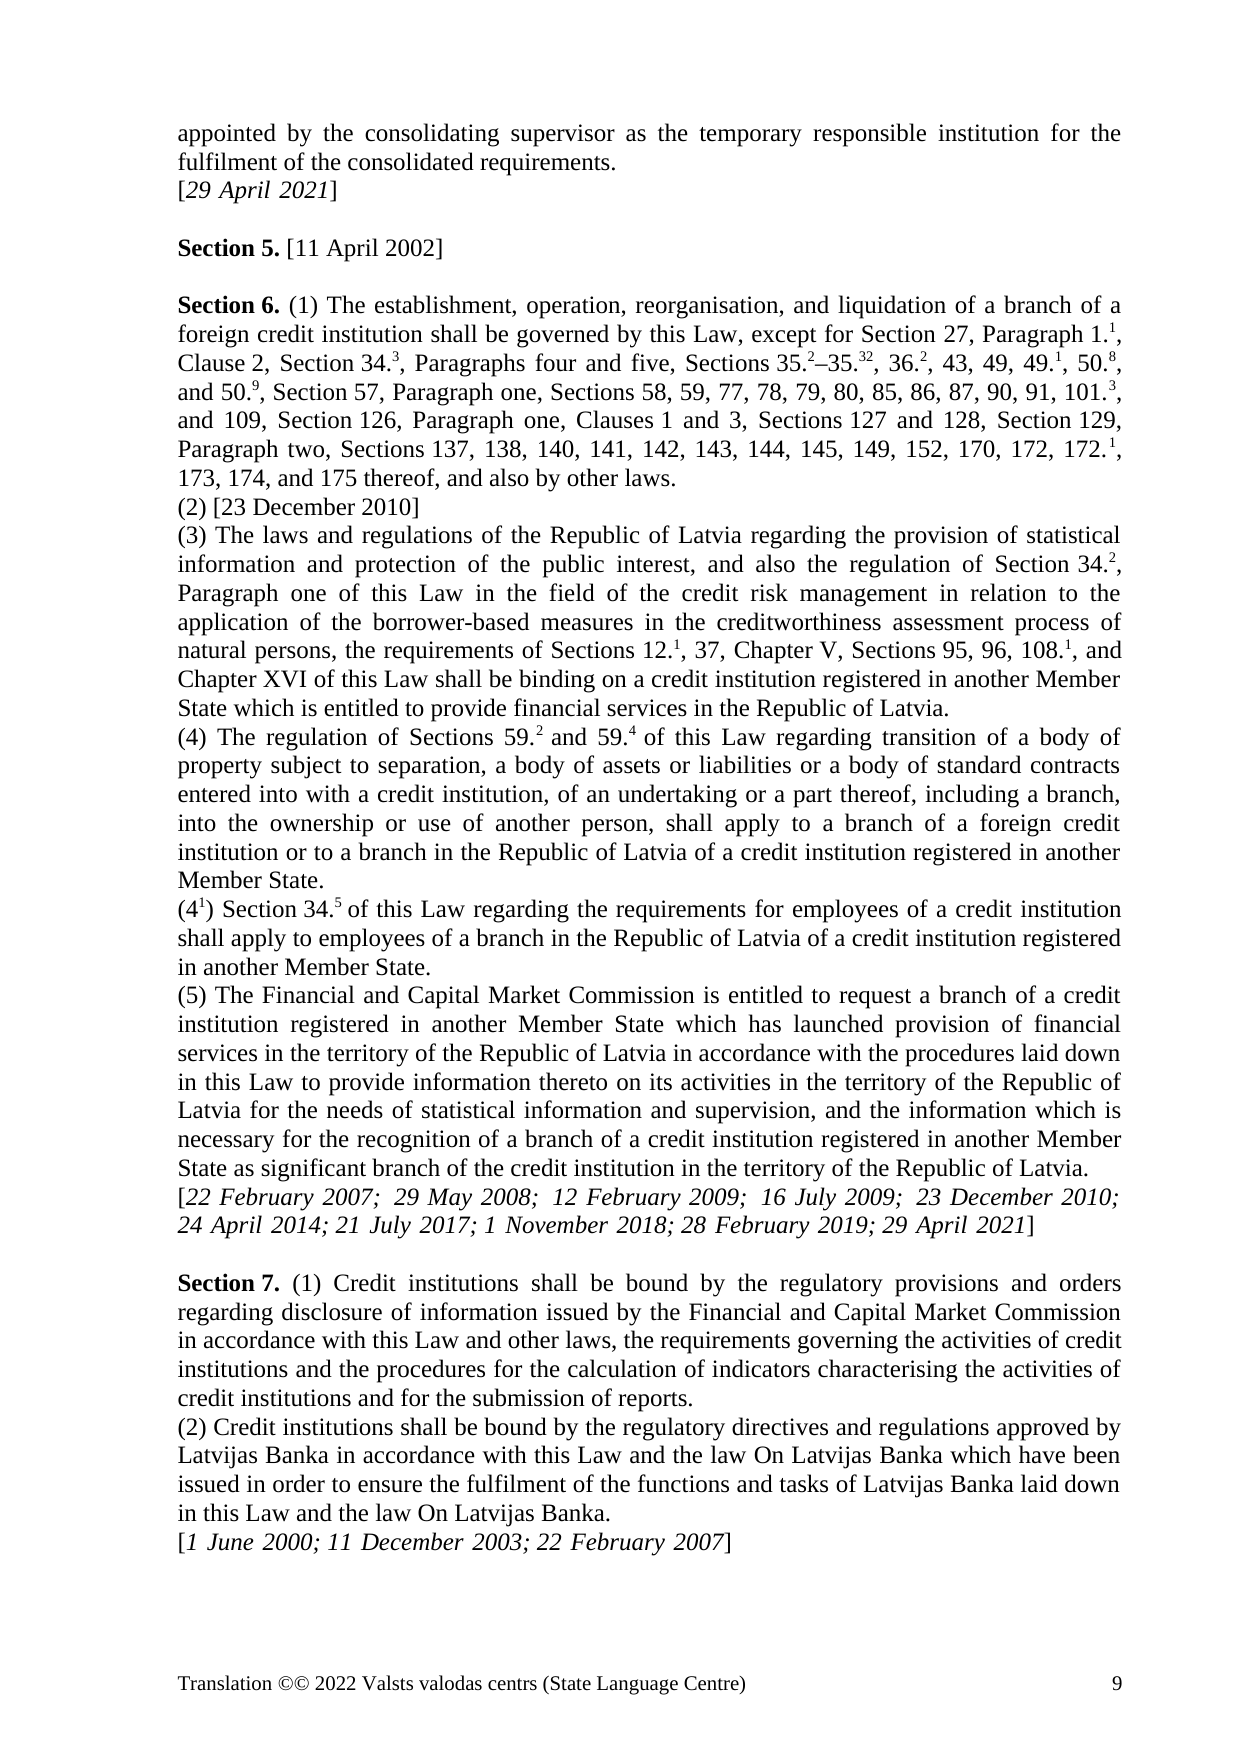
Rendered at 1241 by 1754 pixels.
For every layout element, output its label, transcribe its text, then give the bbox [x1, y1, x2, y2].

text (5) The Financial and Capital Market Commission is entitled to request a branch of a credit institution registered in another Member State which has launched provision of financial services in the territory of the Republic of Latvia in accordance with the procedures laid down in this Law to provide information thereto on its activities in the territory of the Republic of Latvia for the needs of statistical information and supervision, and the information which is necessary for the recognition of a branch of a credit institution registered in another Member State as significant branch of the credit institution in the territory of the Republic of Latvia. [177, 981, 1122, 1182]
text (4) The regulation of Sections 59.2 and 59.4 of this Law regarding transition of a body of property subject to separation, a body of assets or liabilities or a body of standard contracts entered into with a credit institution, of an undertaking or a part thereof, including a branch, into the ownership or use of another person, shall apply to a branch of a foreign credit institution or to a branch in the Republic of Latvia of a credit institution registered in another Member State. [177, 722, 1122, 894]
text [29 April 2021] [177, 176, 1122, 204]
text Section 6. (1) The establishment, operation, reorganisation, and liquidation of a branch of a foreign credit institution shall be governed by this Law, except for Section 27, Paragraph 1.1, Clause 2, Section 34.3, Paragraphs four and five, Sections 35.2–35.32, 36.2, 43, 49, 49.1, 50.8, and 50.9, Section 57, Paragraph one, Sections 58, 59, 77, 78, 79, 80, 85, 86, 87, 90, 91, 101.3, and 109, Section 126, Paragraph one, Clauses 1 and 3, Sections 127 and 128, Section 129, Paragraph two, Sections 137, 138, 140, 141, 142, 143, 144, 145, 149, 152, 170, 172, 172.1, 173, 174, and 175 thereof, and also by other laws. [177, 291, 1122, 492]
text (2) [23 December 2010] [177, 492, 1122, 521]
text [177, 118, 1122, 176]
text (3) The laws and regulations of the Republic of Latvia regarding the provision of statistical information and protection of the public interest, and also the regulation of Section 34.2, Paragraph one of this Law in the field of the credit risk management in relation to the application of the borrower-based measures in the creditworthiness assessment process of natural persons, the requirements of Sections 12.1, 37, Chapter V, Sections 95, 96, 108.1, and Chapter XVI of this Law shall be binding on a credit institution registered in another Member State which is entitled to provide financial services in the Republic of Latvia. [177, 521, 1122, 722]
text [22 February 2007; 29 May 2008; 12 February 2009; 16 July 2009; 23 December 2010; 24 April 2014; 21 July 2017; 1 November 2018; 28 February 2019; 29 April 2021] [177, 1182, 1122, 1239]
text (2) Credit institutions shall be bound by the regulatory directives and regulations approved by Latvijas Banka in accordance with this Law and the law On Latvijas Banka which have been issued in order to ensure the fulfilment of the functions and tasks of Latvijas Banka laid down in this Law and the law On Latvijas Banka. [177, 1412, 1122, 1527]
text (41) Section 34.5 of this Law regarding the requirements for employees of a credit institution shall apply to employees of a branch in the Republic of Latvia of a credit institution registered in another Member State. [177, 894, 1122, 981]
text Section 7. (1) Credit institutions shall be bound by the regulatory provisions and orders regarding disclosure of information issued by the Financial and Capital Market Commission in accordance with this Law and other laws, the requirements governing the activities of credit institutions and the procedures for the calculation of indicators characterising the activities of credit institutions and for the submission of reports. [177, 1268, 1122, 1412]
text Section 5. [11 April 2002] [177, 233, 1122, 262]
text [1 June 2000; 11 December 2003; 22 February 2007] [177, 1527, 1122, 1556]
